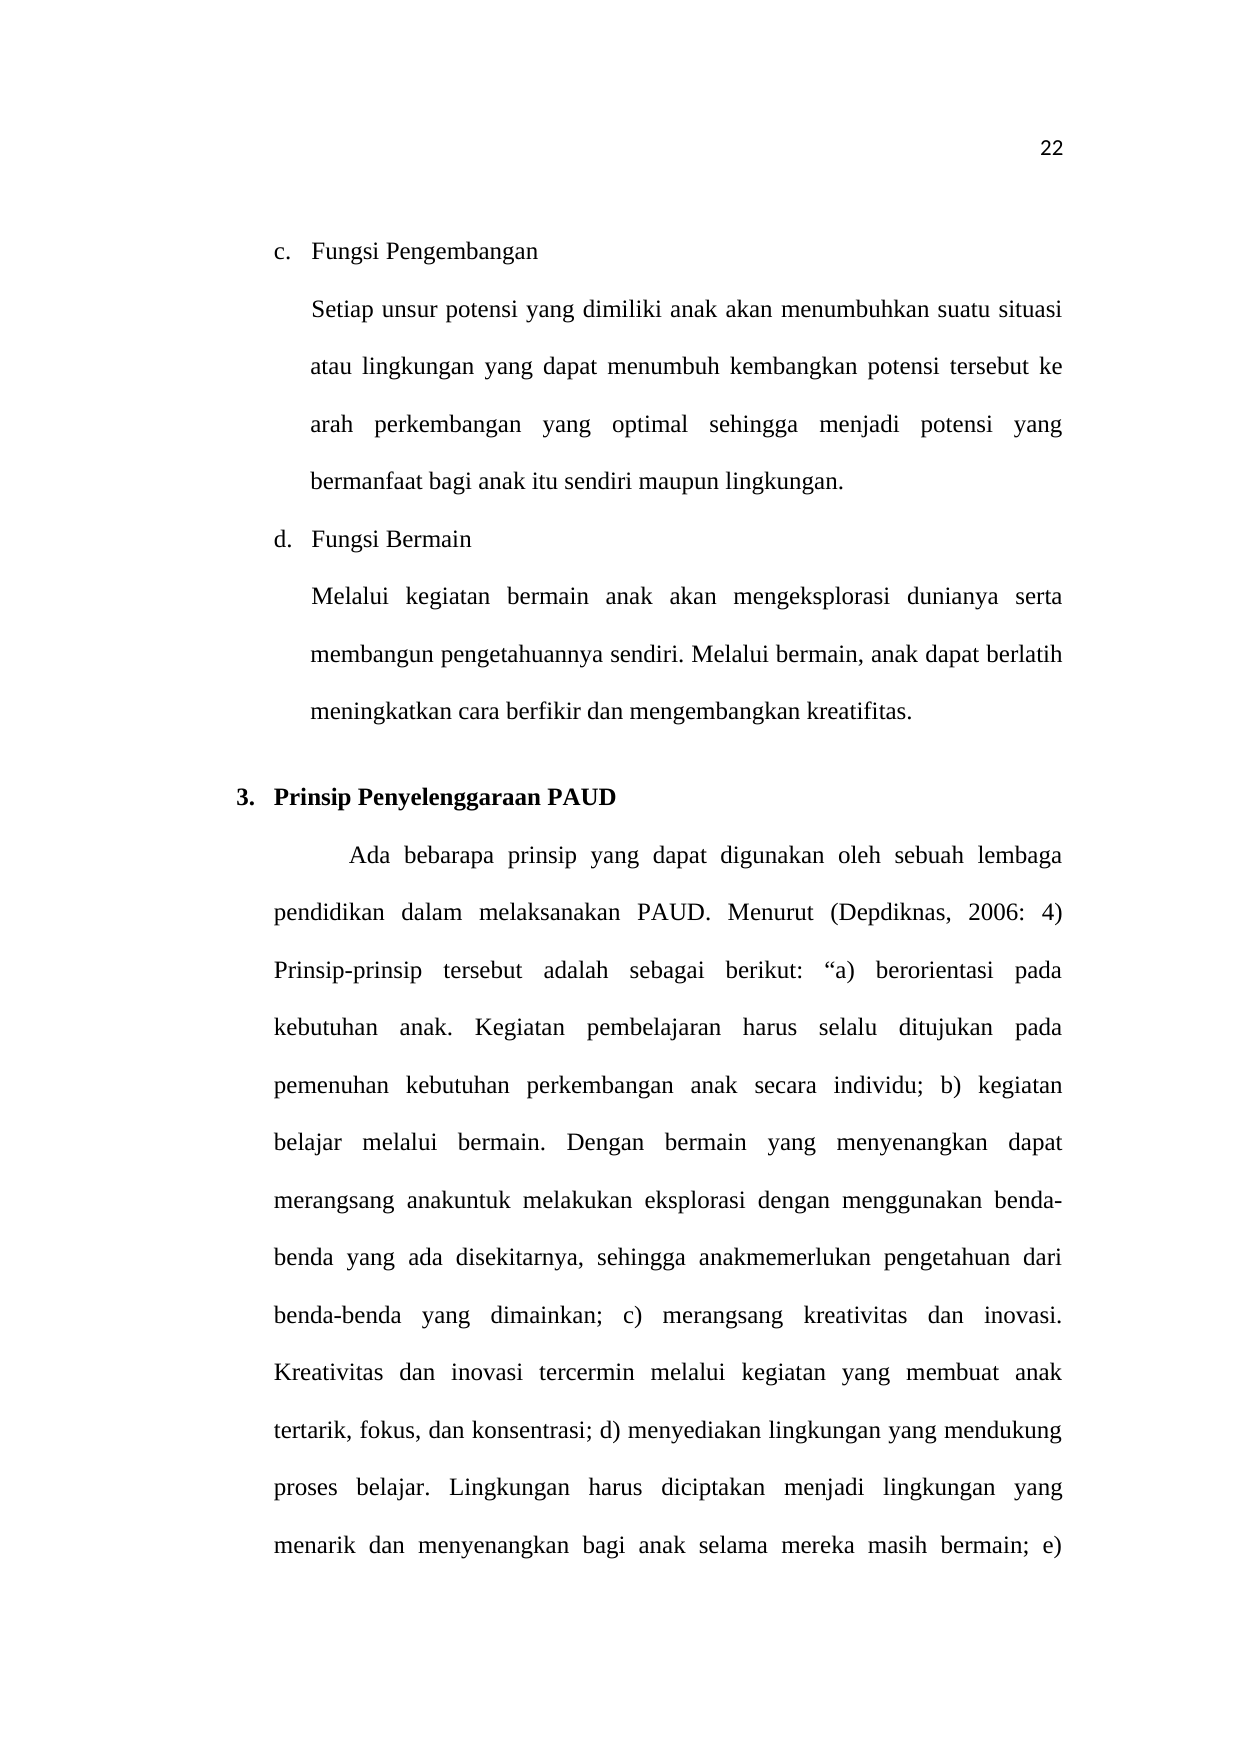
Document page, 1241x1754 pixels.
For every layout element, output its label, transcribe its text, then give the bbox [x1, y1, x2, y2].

list Prinsip Penyelenggaraan PAUD [236, 782, 1063, 811]
list Fungsi Bermain [274, 524, 1063, 552]
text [274, 840, 1063, 1559]
list Melalui kegiatan bermain anak akan mengeksplorasi dunianya serta membangun pengetahuannya sendiri. Melalui bermain, anak dapat berlatih meningkatkan cara berfikir dan mengembangkan kreatifitas. [310, 581, 1063, 725]
list Setiap unsur potensi yang dimiliki anak akan menumbuhkan suatu situasi atau lingkungan yang dapat menumbuh kembangkan potensi tersebut ke arah perkembangan yang optimal sehingga menjadi potensi yang bermanfaat bagi anak itu sendiri maupun lingkungan. [310, 294, 1063, 495]
list Fungsi Pengembangan [274, 236, 1063, 265]
